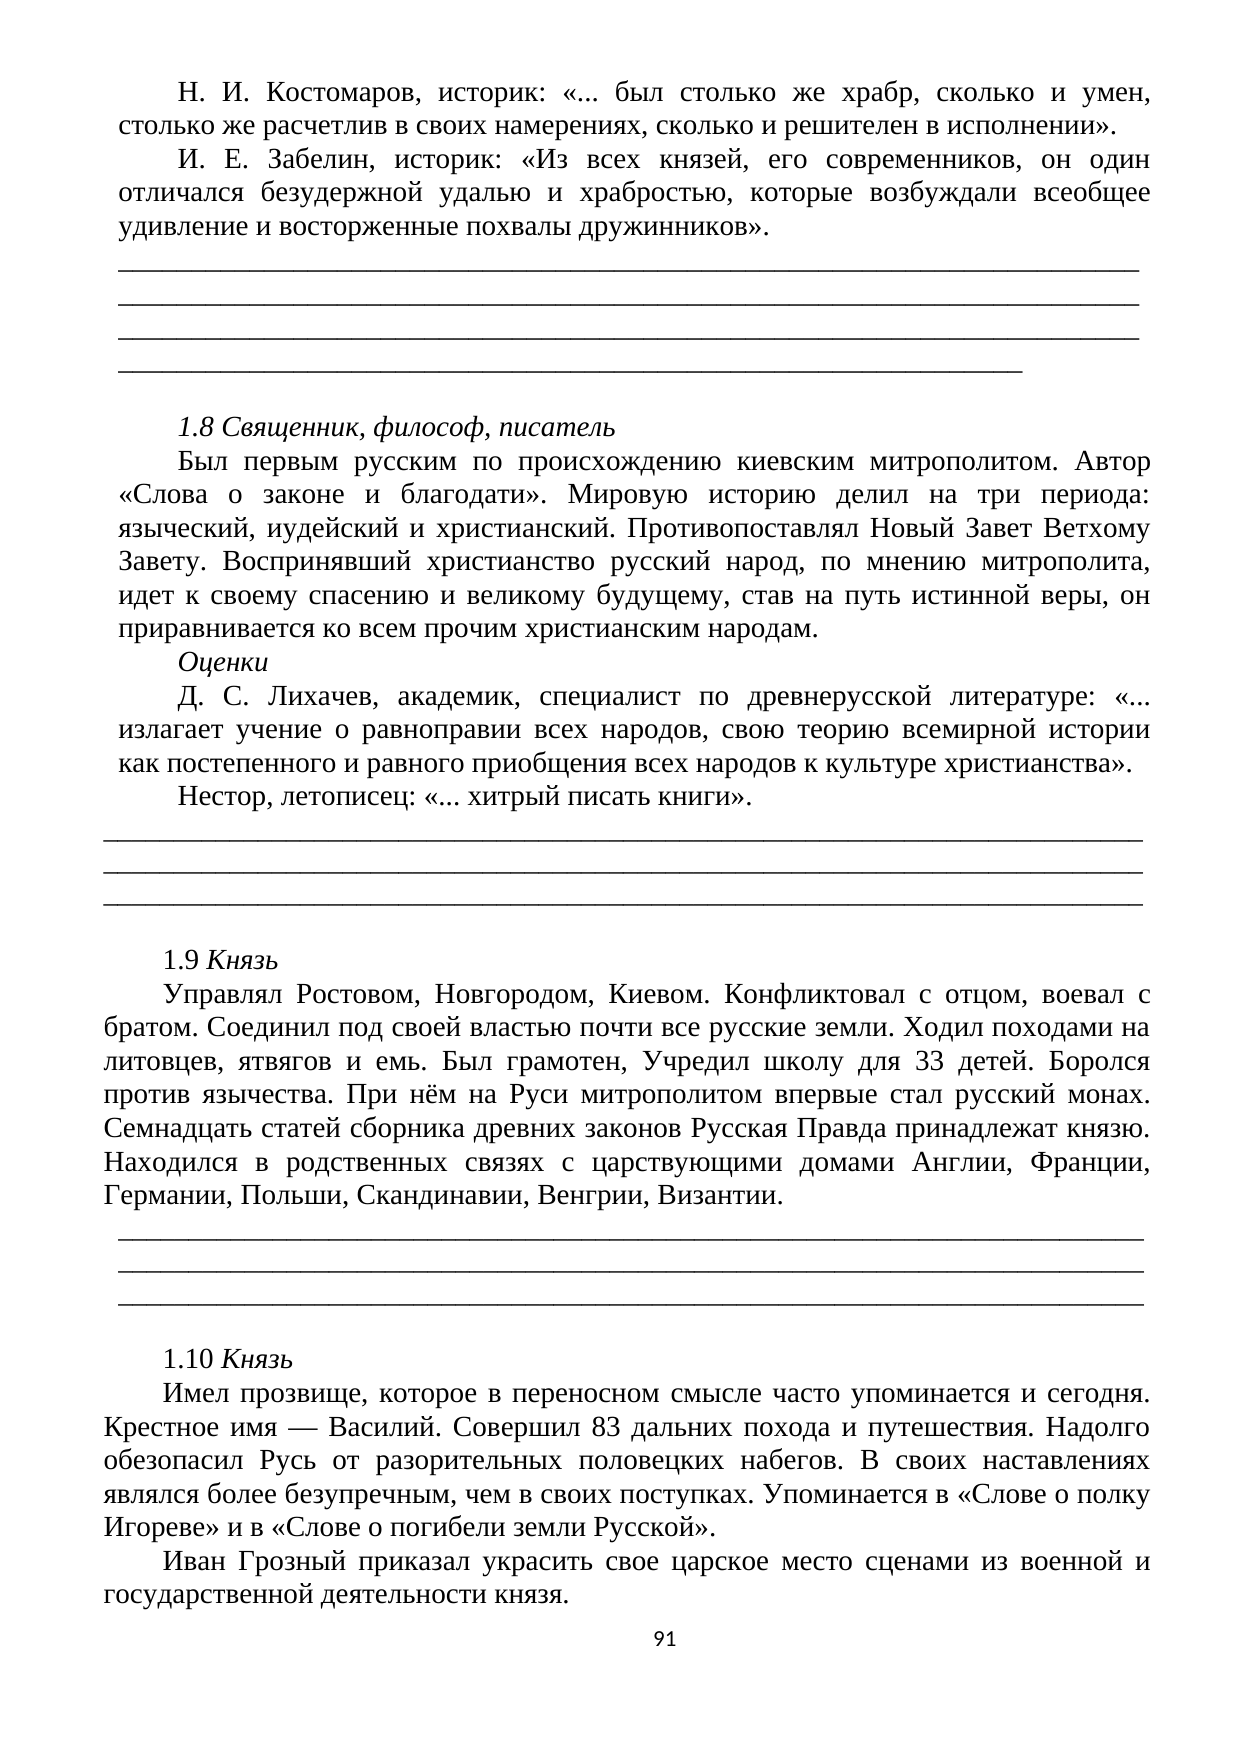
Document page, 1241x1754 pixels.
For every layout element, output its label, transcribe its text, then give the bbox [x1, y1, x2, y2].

text Нестор, летописец: «... хитрый писать книги». [118, 778, 1152, 812]
text Управлял Ростовом, Новгородом, Киевом. Конфликтовал с отцом, воевал с братом. Соединил под своей властью почти все русские земли. Ходил походами на литовцев, ятвягов и емь. Был грамотен, Учредил школу для 33 детей. Боролся против язычества. При нём на Руси митрополитом впервые стал русский монах. Семнадцать статей сборника древних законов Русская Правда принадлежат князю. Находился в родственных связях с царствующими домами Англии, Франции, Германии, Польши, Скандинавии, Венгрии, Византии. [103, 976, 1152, 1211]
text ________________________________________________________________________________________________________________________________________________________________________________________________________________________________________________________________________________ [118, 242, 1152, 376]
text Д. С. Лихачев, академик, специалист по древнерусской литературе: «... излагает учение о равноправии всех народов, свою теорию всемирной истории как постепенного и равного приобщения всех народов к культуре христианства». [118, 678, 1152, 778]
text Н. И. Костомаров, историк: «... был столько же храбр, сколько и умен, столько же расчетлив в своих намерениях, сколько и решителен в исполнении». [118, 74, 1152, 141]
text 1.8 Священник, философ, писатель [118, 409, 1152, 443]
text Оценки [118, 644, 1152, 678]
text Был первым русским по происхождению киевским митрополитом. Автор «Слова о законе и благодати». Мировую историю делил на три периода: языческий, иудейский и христианский. Противопоставлял Новый Завет Ветхому Завету. Воспринявший христианство русский народ, по мнению митрополита, идет к своему спасению и великому будущему, став на путь истинной веры, он приравнивается ко всем прочим христианским народам. [118, 443, 1152, 644]
text Имел прозвище, которое в переносном смысле часто упоминается и сегодня. Крестное имя — Василий. Совершил 83 дальних похода и путешествия. Надолго обезопасил Русь от разорительных половецких набегов. В своих наставлениях являлся более безупречным, чем в своих поступках. Упоминается в «Слове о полку Игореве» и в «Слове о погибели земли Русской». [103, 1375, 1152, 1543]
text 1.9 Князь [103, 942, 1152, 976]
text Иван Грозный приказал украсить свое царское место сценами из военной и государственной деятельности князя. [103, 1543, 1152, 1610]
text ___________________________________________________________________________________________________________________________________________________________________________________________________________________________ [118, 1211, 1152, 1308]
text ______________________________________________________________________________________________________________________________________________________________________________________________________________________________ [103, 812, 1152, 909]
text 1.10 Князь [103, 1342, 1152, 1375]
text И. Е. Забелин, историк: «Из всех князей, его современников, он один отличался безудержной удалью и храбростью, которые возбуждали всеобщее удивление и восторженные похвалы дружинников». [118, 141, 1152, 242]
